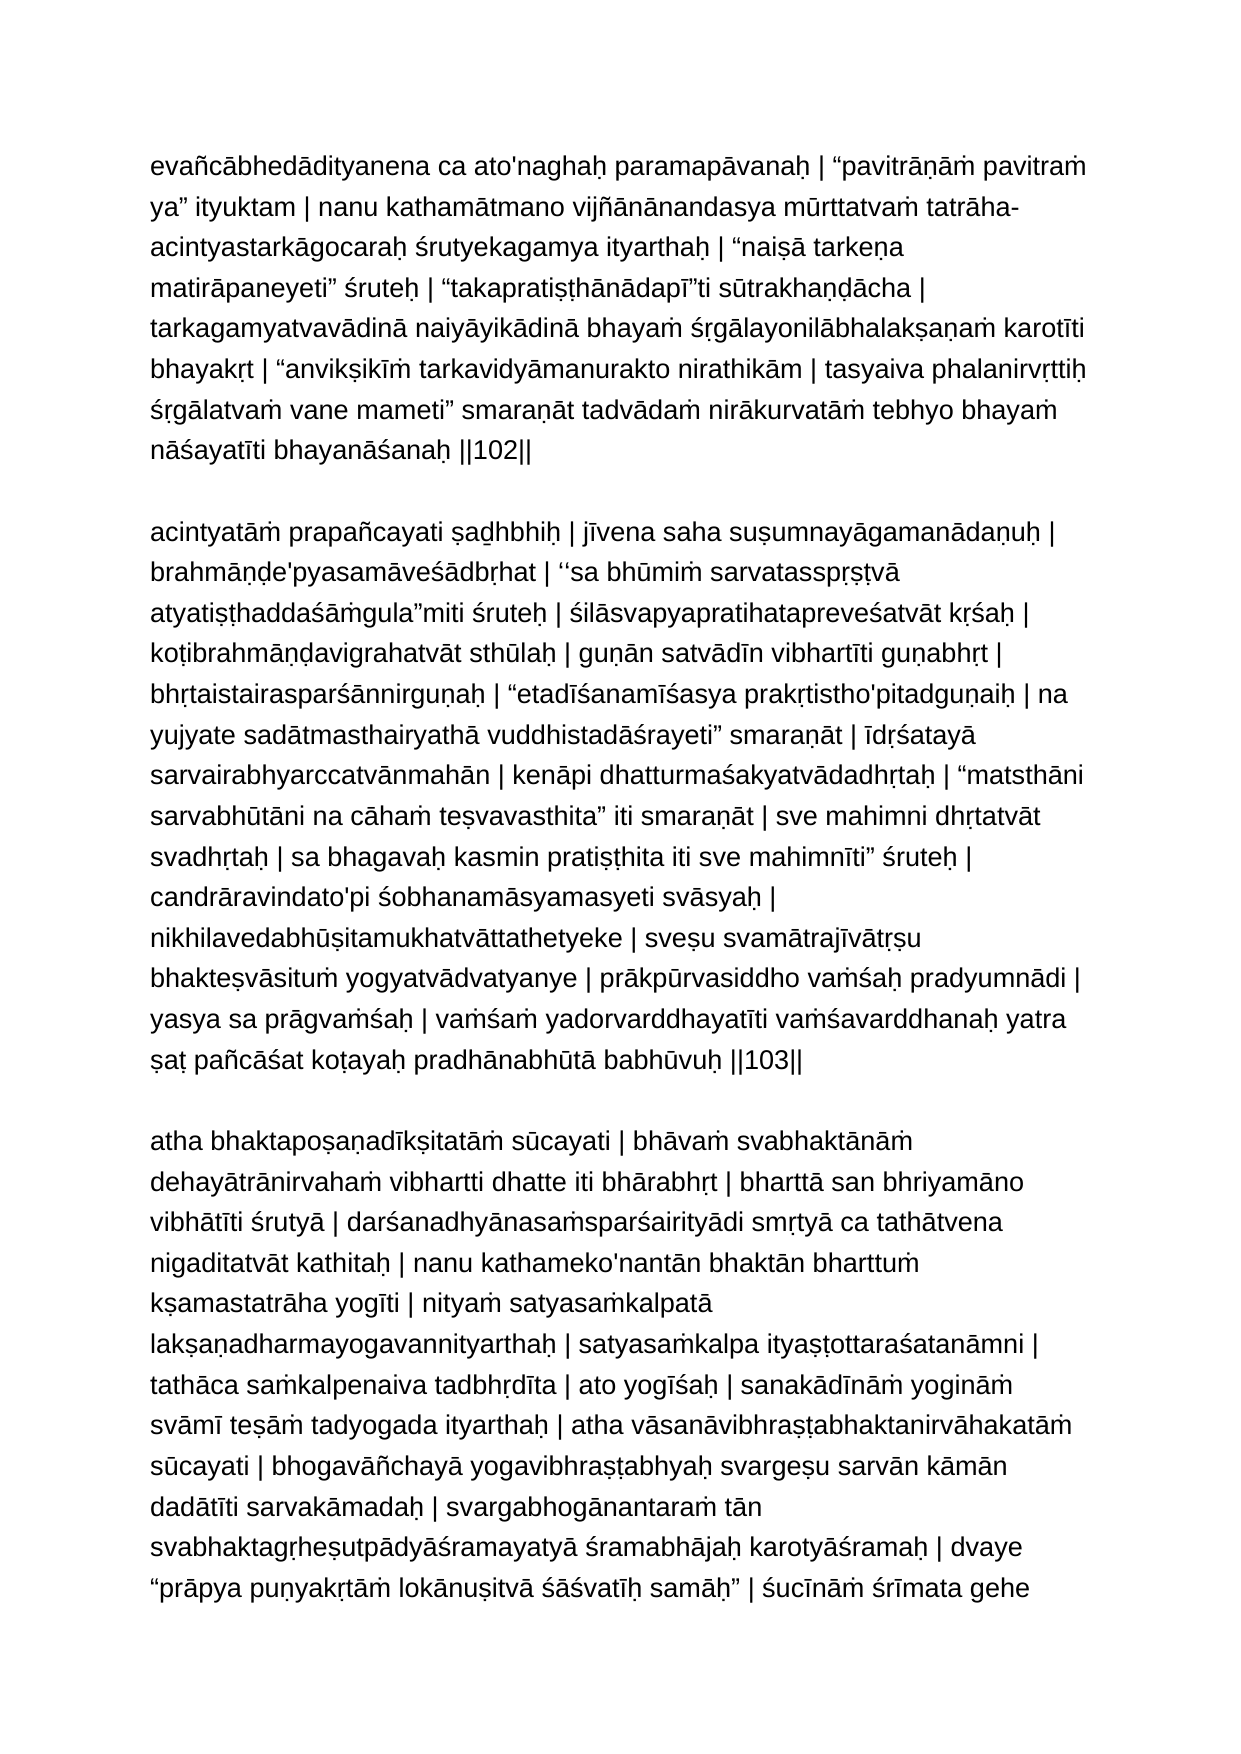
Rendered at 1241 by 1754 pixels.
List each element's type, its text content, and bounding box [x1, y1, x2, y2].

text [150, 1125, 1090, 1603]
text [150, 150, 1090, 466]
text acintyatāṁ prapañcayati ṣaḏhbhiḥ | jīvena saha suṣumnayāgamanādaṇuḥ | brahmāṇḍe'pyasamāveśādbṛhat | ‘‘sa bhūmiṁ sarvatasspṛṣṭvā atyatiṣṭhaddaśāṁgula”miti śruteḥ | śilāsvapyapratihatapreveśatvāt kṛśaḥ | koṭibrahmāṇḍavigrahatvāt sthūlaḥ | guṇān satvādīn vibhartīti guṇabhṛt | bhṛtaistairasparśānnirguṇaḥ | “etadīśanamīśasya prakṛtistho'pitadguṇaiḥ | na yujyate sadātmasthairyathā vuddhistadāśrayeti” smaraṇāt | īdṛśatayā sarvairabhyarccatvānmahān | kenāpi dhatturmaśakyatvādadhṛtaḥ | “matsthāni sarvabhūtāni na cāhaṁ teṣvavasthita” iti smaraṇāt | sve mahimni dhṛtatvāt svadhṛtaḥ | sa bhagavaḥ kasmin pratiṣṭhita iti sve mahimnīti” śruteḥ | candrāravindato'pi śobhanamāsyamasyeti svāsyaḥ | nikhilavedabhūṣitamukhatvāttathetyeke | sveṣu svamātrajīvātṛṣu bhakteṣvāsituṁ yogyatvādvatyanye | prākpūrvasiddho vaṁśaḥ pradyumnādi | yasya sa prāgvaṁśaḥ | vaṁśaṁ yadorvarddhayatīti vaṁśavarddhanaḥ yatra ṣaṭ pañcāśat koṭayaḥ pradhānabhūtā babhūvuḥ ||103|| [150, 516, 1090, 1075]
